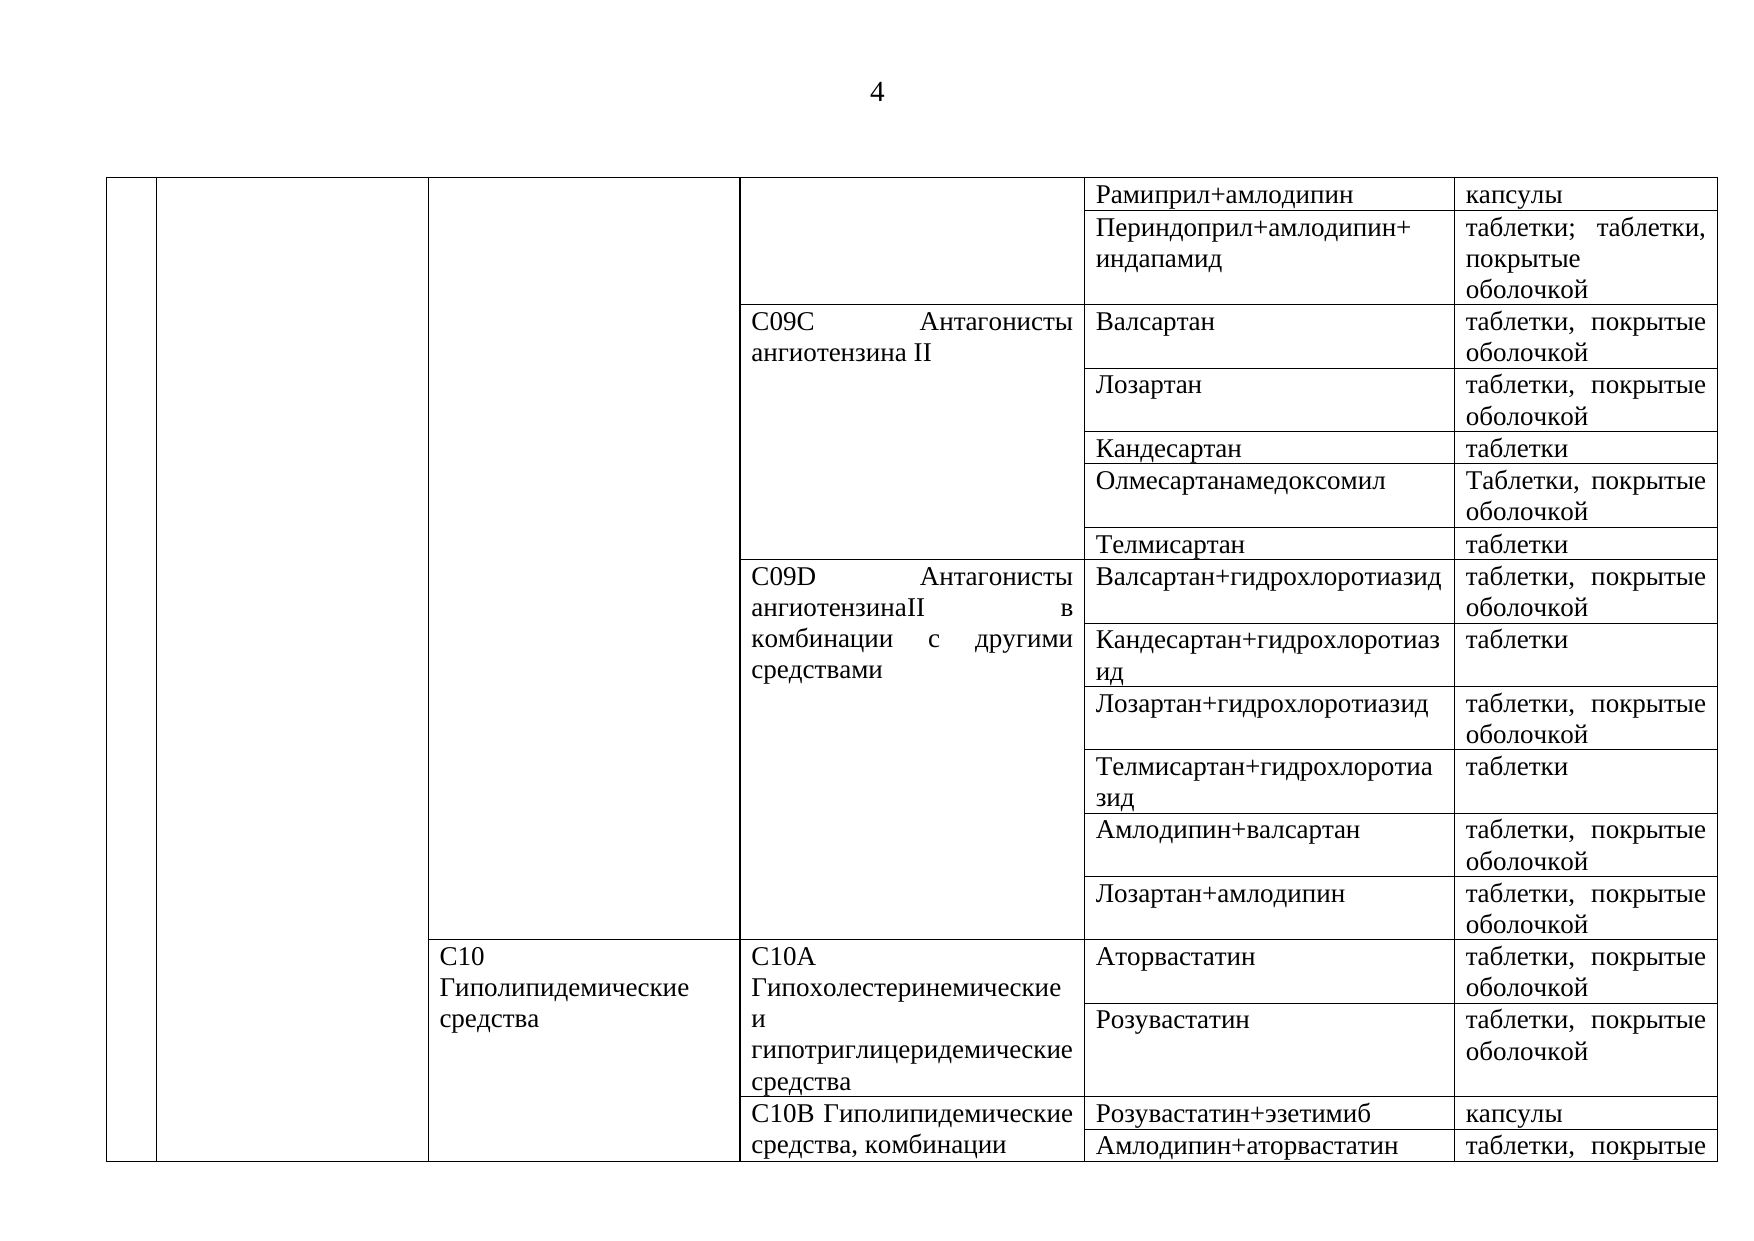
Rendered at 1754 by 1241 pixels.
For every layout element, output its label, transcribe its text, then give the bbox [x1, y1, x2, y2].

table_cell таблетки [1455, 750, 1717, 812]
table_cell Лозартан+амлодипин [1085, 877, 1454, 939]
table_cell таблетки, покрытые оболочкой [1455, 687, 1717, 749]
table_cell Телмисартан [1085, 528, 1454, 559]
table_cell таблетки [1455, 528, 1717, 559]
table_cell Кандесартан [1085, 432, 1454, 463]
table_cell Розувастатин [1085, 1004, 1454, 1096]
table_cell С10 Гиполипидемические средства [429, 940, 739, 1161]
table_cell Телмисартан+гидрохлоротиазид [1085, 750, 1454, 812]
table_cell Розувастатин+эзетимиб [1085, 1097, 1454, 1128]
table_cell С10В Гиполипидемические средства, комбинации [741, 1097, 1084, 1161]
table_cell таблетки, покрытые оболочкой [1455, 369, 1717, 431]
table_cell Кандесартан+гидрохлоротиазид [1085, 624, 1454, 686]
table_cell таблетки, покрытые оболочкой [1455, 877, 1717, 939]
table_cell С10А Гипохолестеринемические и гипотриглицеридемические средства [741, 940, 1084, 1096]
table_cell таблетки, покрытые оболочкой [1455, 940, 1717, 1002]
table_cell капсулы [1455, 178, 1717, 210]
table_cell таблетки, покрытые оболочкой [1455, 1004, 1717, 1096]
table_cell С09С Антагонисты ангиотензина II [741, 305, 1084, 559]
table_cell таблетки [1455, 432, 1717, 463]
table_cell таблетки; таблетки, покрытые оболочкой [1455, 211, 1717, 304]
table_cell таблетки, покрытые оболочкой [1455, 814, 1717, 876]
table_cell таблетки, покрытые оболочкой [1455, 305, 1717, 367]
table_cell Лозартан+гидрохлоротиазид [1085, 687, 1454, 749]
table_cell капсулы [1455, 1097, 1717, 1128]
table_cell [1085, 1130, 1454, 1161]
table_cell Валсартан [1085, 305, 1454, 367]
table_cell Олмесартанамедоксомил [1085, 464, 1454, 527]
table_cell Периндоприл+амлодипин+ индапамид [1085, 211, 1454, 304]
table_cell Аторвастатин [1085, 940, 1454, 1002]
table_cell Таблетки, покрытые оболочкой [1455, 464, 1717, 527]
table_cell Рамиприл+амлодипин [1085, 178, 1454, 210]
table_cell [1455, 1130, 1717, 1161]
table_cell Валсартан+гидрохлоротиазид [1085, 560, 1454, 622]
table_cell таблетки [1455, 624, 1717, 686]
table_cell Амлодипин+валсартан [1085, 814, 1454, 876]
table_cell Лозартан [1085, 369, 1454, 431]
table_cell С09D Антагонисты ангиотензинаII в комбинации с другими средствами [741, 560, 1084, 939]
table_cell таблетки, покрытые оболочкой [1455, 560, 1717, 622]
